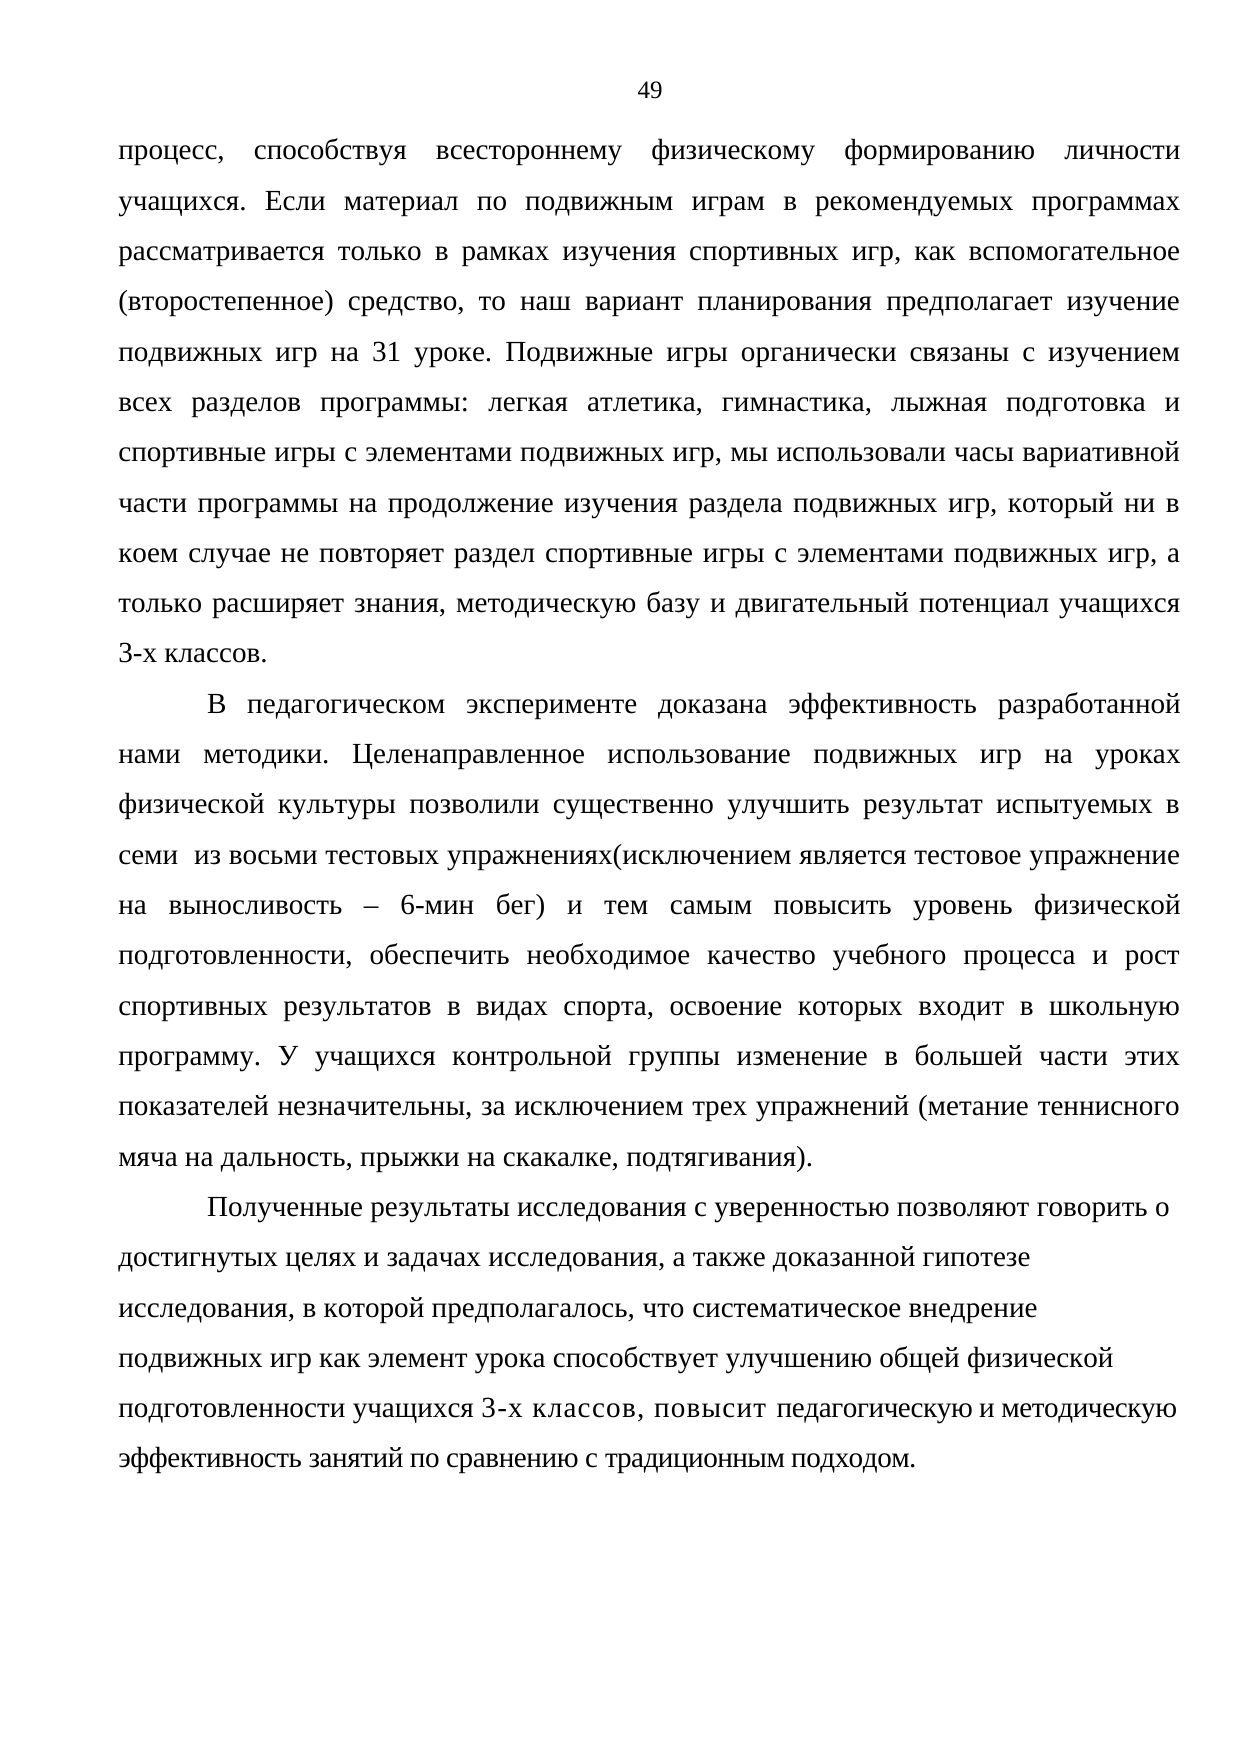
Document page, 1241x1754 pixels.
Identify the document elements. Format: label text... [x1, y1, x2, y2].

text В педагогическом эксперименте доказана эффективность разработанной нами методики. Целенаправленное использование подвижных игр на уроках физической культуры позволили существенно улучшить результат испытуемых в семи из восьми тестовых упражнениях(исключением является тестовое упражнение на выносливость – 6-мин бег) и тем самым повысить уровень физической подготовленности, обеспечить необходимое качество учебного процесса и рост спортивных результатов в видах спорта, освоение которых входит в школьную программу. У учащихся контрольной группы изменение в большей части этих показателей незначительны, за исключением трех упражнений (метание теннисного мяча на дальность, прыжки на скакалке, подтягивания). [118, 686, 1181, 1172]
text Полученные результаты исследования с уверенностью позволяют говорить о достигнутых целях и задачах исследования, а также доказанной гипотезе исследования, в которой предполагалось, что систематическое внедрение подвижных игр как элемент урока способствует улучшению общей физической подготовленности учащихся 3-х классов, повысит педагогическую и методическую эффективность занятий по сравнению с традиционным подходом. [118, 1189, 1181, 1474]
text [118, 132, 1181, 669]
